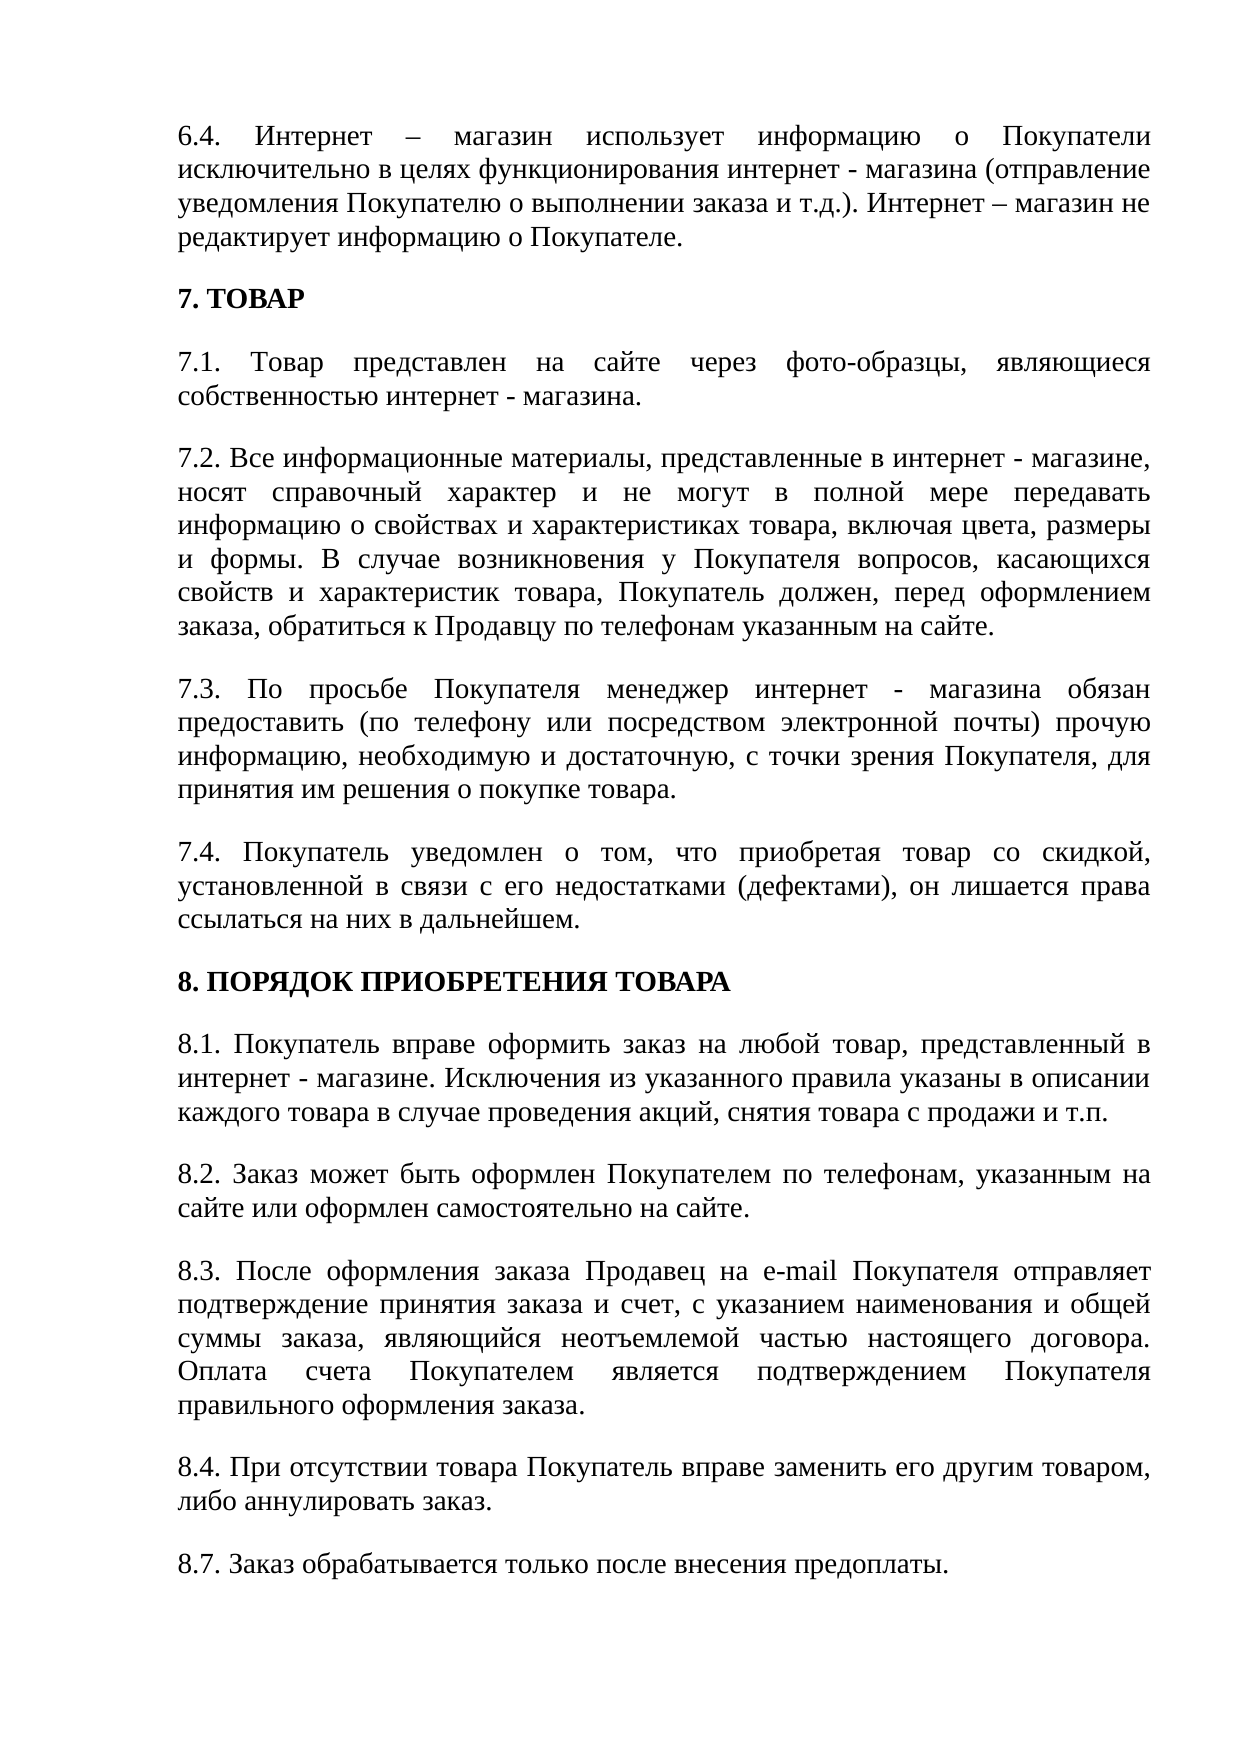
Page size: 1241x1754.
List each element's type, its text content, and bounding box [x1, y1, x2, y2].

text 7.2. Все информационные материалы, представленные в интернет - магазине, носят справочный характер и не могут в полной мере передавать информацию о свойствах и характеристиках товара, включая цвета, размеры и формы. В случае возникновения у Покупателя вопросов, касающихся свойств и характеристик товара, Покупатель должен, перед оформлением заказа, обратиться к Продавцу по телефонам указанным на сайте. [177, 440, 1152, 642]
text 6.4. Интернет – магазин использует информацию о Покупатели исключительно в целях функционирования интернет - магазина (отправление уведомления Покупателю о выполнении заказа и т.д.). Интернет – магазин не редактирует информацию о Покупателе. [177, 118, 1152, 252]
text 8.3. После оформления заказа Продавец на e-mail Покупателя отправляет подтверждение принятия заказа и счет, с указанием наименования и общей суммы заказа, являющийся неотъемлемой частью настоящего договора. Оплата счета Покупателем является подтверждением Покупателя правильного оформления заказа. [177, 1253, 1152, 1420]
text 8.4. При отсутствии товара Покупатель вправе заменить его другим товаром, либо аннулировать заказ. [177, 1449, 1152, 1517]
text 7.3. По просьбе Покупателя менеджер интернет - магазина обязан предоставить (по телефону или посредством электронной почты) прочую информацию, необходимую и достаточную, с точки зрения Покупателя, для принятия им решения о покупке товара. [177, 671, 1152, 805]
text 7.1. Товар представлен на сайте через фото-образцы, являющиеся собственностью интернет - магазина. [177, 344, 1152, 411]
text 8.2. Заказ может быть оформлен Покупателем по телефонам, указанным на сайте или оформлен самостоятельно на сайте. [177, 1156, 1152, 1223]
text 8.7. Заказ обрабатывается только после внесения предоплаты. [177, 1546, 1152, 1579]
text 8.1. Покупатель вправе оформить заказ на любой товар, представленный в интернет - магазине. Исключения из указанного правила указаны в описании каждого товара в случае проведения акций, снятия товара с продажи и т.п. [177, 1027, 1152, 1127]
text 7. ТОВАР [177, 281, 1152, 315]
text 8. ПОРЯДОК ПРИОБРЕТЕНИЯ ТОВАРА [177, 964, 1152, 997]
text 7.4. Покупатель уведомлен о том, что приобретая товар со скидкой, установленной в связи с его недостатками (дефектами), он лишается права ссылаться на них в дальнейшем. [177, 834, 1152, 935]
